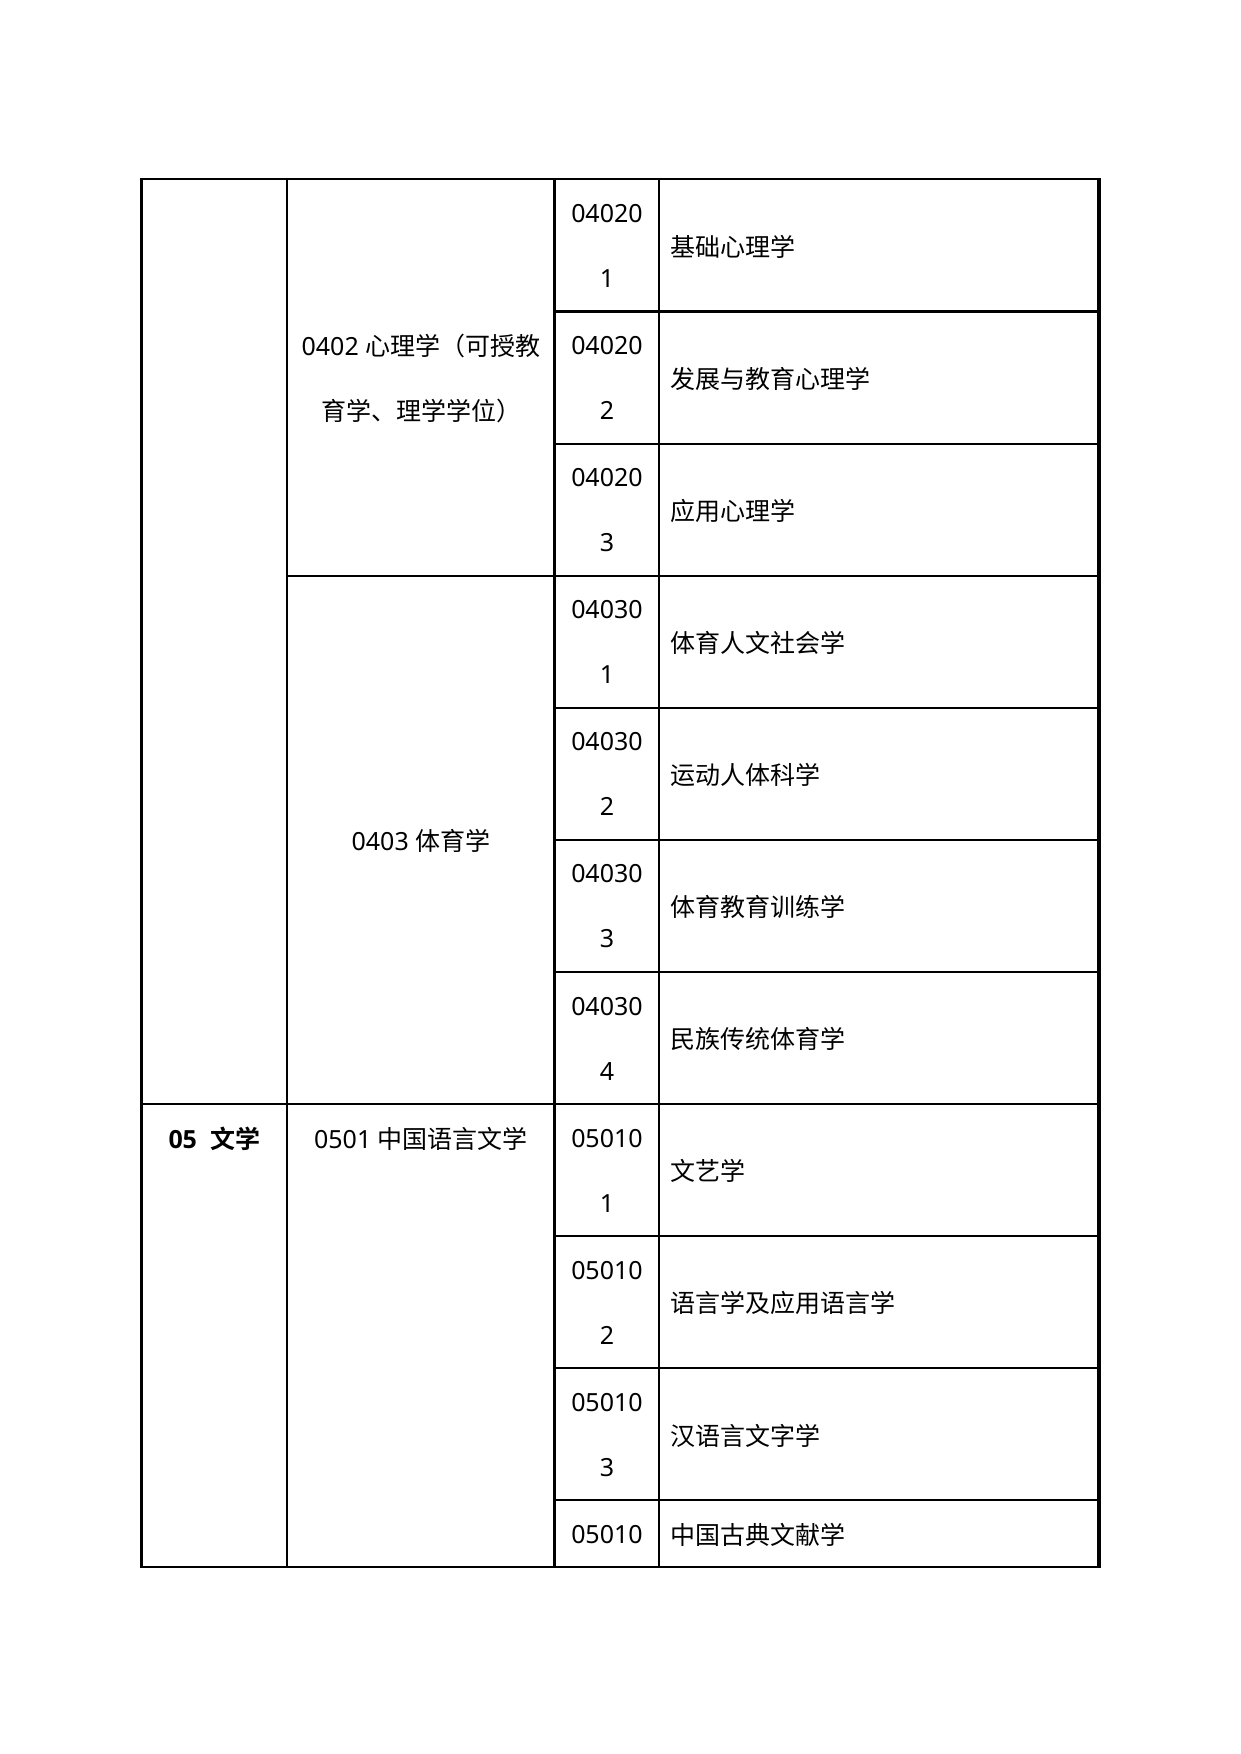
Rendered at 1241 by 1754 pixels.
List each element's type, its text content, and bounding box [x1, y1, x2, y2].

table_cell 中国古典文献学 [660, 1501, 1097, 1566]
table_cell 体育教育训练学 [660, 841, 1097, 971]
table_cell 应用心理学 [660, 445, 1097, 574]
table_cell 040202 [556, 313, 658, 442]
table_cell 运动人体科学 [660, 709, 1097, 839]
table_cell 民族传统体育学 [660, 973, 1097, 1103]
table_cell 发展与教育心理学 [660, 313, 1097, 442]
table_cell 0501 中国语言文学 [288, 1105, 553, 1566]
table_cell 050101 [556, 1105, 658, 1235]
table_cell 语言学及应用语言学 [660, 1237, 1097, 1367]
table_cell 050103 [556, 1369, 658, 1499]
table_cell 0403 体育学 [288, 577, 553, 1103]
table_cell 040302 [556, 709, 658, 839]
table_cell 050102 [556, 1237, 658, 1367]
table_cell 05 文学 [143, 1105, 286, 1566]
table_cell 文艺学 [660, 1105, 1097, 1235]
table_cell 040301 [556, 577, 658, 707]
table_cell 汉语言文字学 [660, 1369, 1097, 1499]
table_cell 040201 [556, 180, 658, 310]
table_cell 040303 [556, 841, 658, 971]
table_cell 体育人文社会学 [660, 577, 1097, 707]
table_cell 040203 [556, 445, 658, 574]
table_cell 050104 [556, 1501, 658, 1566]
table_cell 0402 心理学（可授教育学、理学学位） [288, 180, 553, 574]
table_cell 基础心理学 [660, 180, 1097, 310]
table_cell 040304 [556, 973, 658, 1103]
